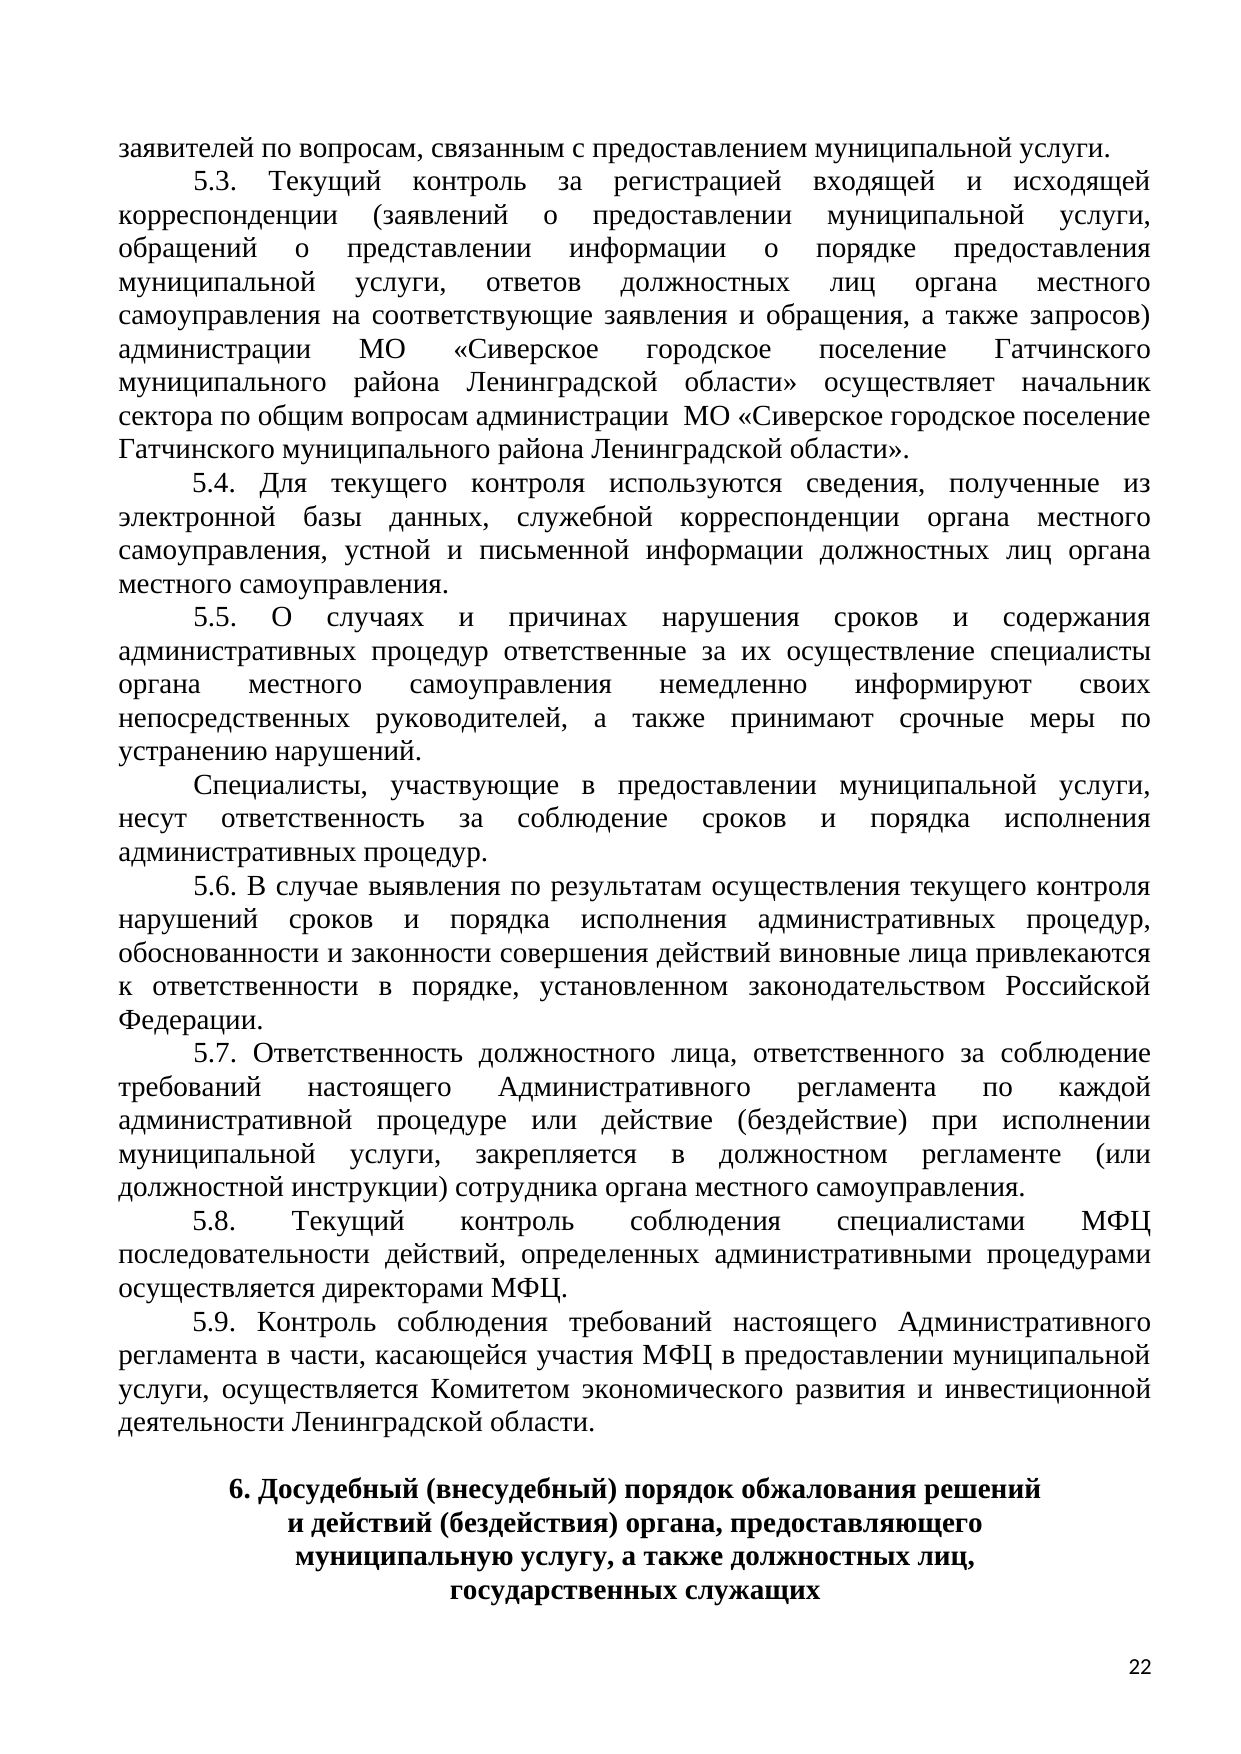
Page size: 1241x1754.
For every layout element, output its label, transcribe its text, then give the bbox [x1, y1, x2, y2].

text государственных служащих [118, 1572, 1152, 1606]
text 5.6. В случае выявления по результатам осуществления текущего контроля нарушений сроков и порядка исполнения административных процедур, обоснованности и законности совершения действий виновные лица привлекаются к ответственности в порядке, установленном законодательством Российской Федерации. [118, 868, 1152, 1035]
text Специалисты, участвующие в предоставлении муниципальной услуги, несут ответственность за соблюдение сроков и порядка исполнения административных процедур. [118, 767, 1152, 868]
text 5.5. О случаях и причинах нарушения сроков и содержания административных процедур ответственные за их осуществление специалисты органа местного самоуправления немедленно информируют своих непосредственных руководителей, а также принимают срочные меры по устранению нарушений. [118, 599, 1152, 767]
text 5.9. Контроль соблюдения требований настоящего Административного регламента в части, касающейся участия МФЦ в предоставлении муниципальной услуги, осуществляется Комитетом экономического развития и инвестиционной деятельности Ленинградской области. [118, 1304, 1152, 1438]
text 5.7. Ответственность должностного лица, ответственного за соблюдение требований настоящего Административного регламента по каждой административной процедуре или действие (бездействие) при исполнении муниципальной услуги, закрепляется в должностном регламенте (или должностной инструкции) сотрудника органа местного самоуправления. [118, 1035, 1152, 1203]
text 5.3. Текущий контроль за регистрацией входящей и исходящей корреспонденции (заявлений о предоставлении муниципальной услуги, обращений о представлении информации о порядке предоставления муниципальной услуги, ответов должностных лиц органа местного самоуправления на соответствующие заявления и обращения, а также запросов) администрации МО «Сиверское городское поселение Гатчинского муниципального района Ленинградской области» осуществляет начальник сектора по общим вопросам администрации МО «Сиверское городское поселение Гатчинского муниципального района Ленинградской области». [118, 163, 1152, 465]
text и действий (бездействия) органа, предоставляющего [118, 1505, 1152, 1538]
text 5.4. Для текущего контроля используются сведения, полученные из электронной базы данных, служебной корреспонденции органа местного самоуправления, устной и письменной информации должностных лиц органа местного самоуправления. [118, 465, 1152, 599]
text 5.8. Текущий контроль соблюдения специалистами МФЦ последовательности действий, определенных административными процедурами осуществляется директорами МФЦ. [118, 1203, 1152, 1304]
text муниципальную услугу, а также должностных лиц, [118, 1538, 1152, 1572]
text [118, 130, 1152, 163]
text 6. Досудебный (внесудебный) порядок обжалования решений [118, 1471, 1152, 1505]
